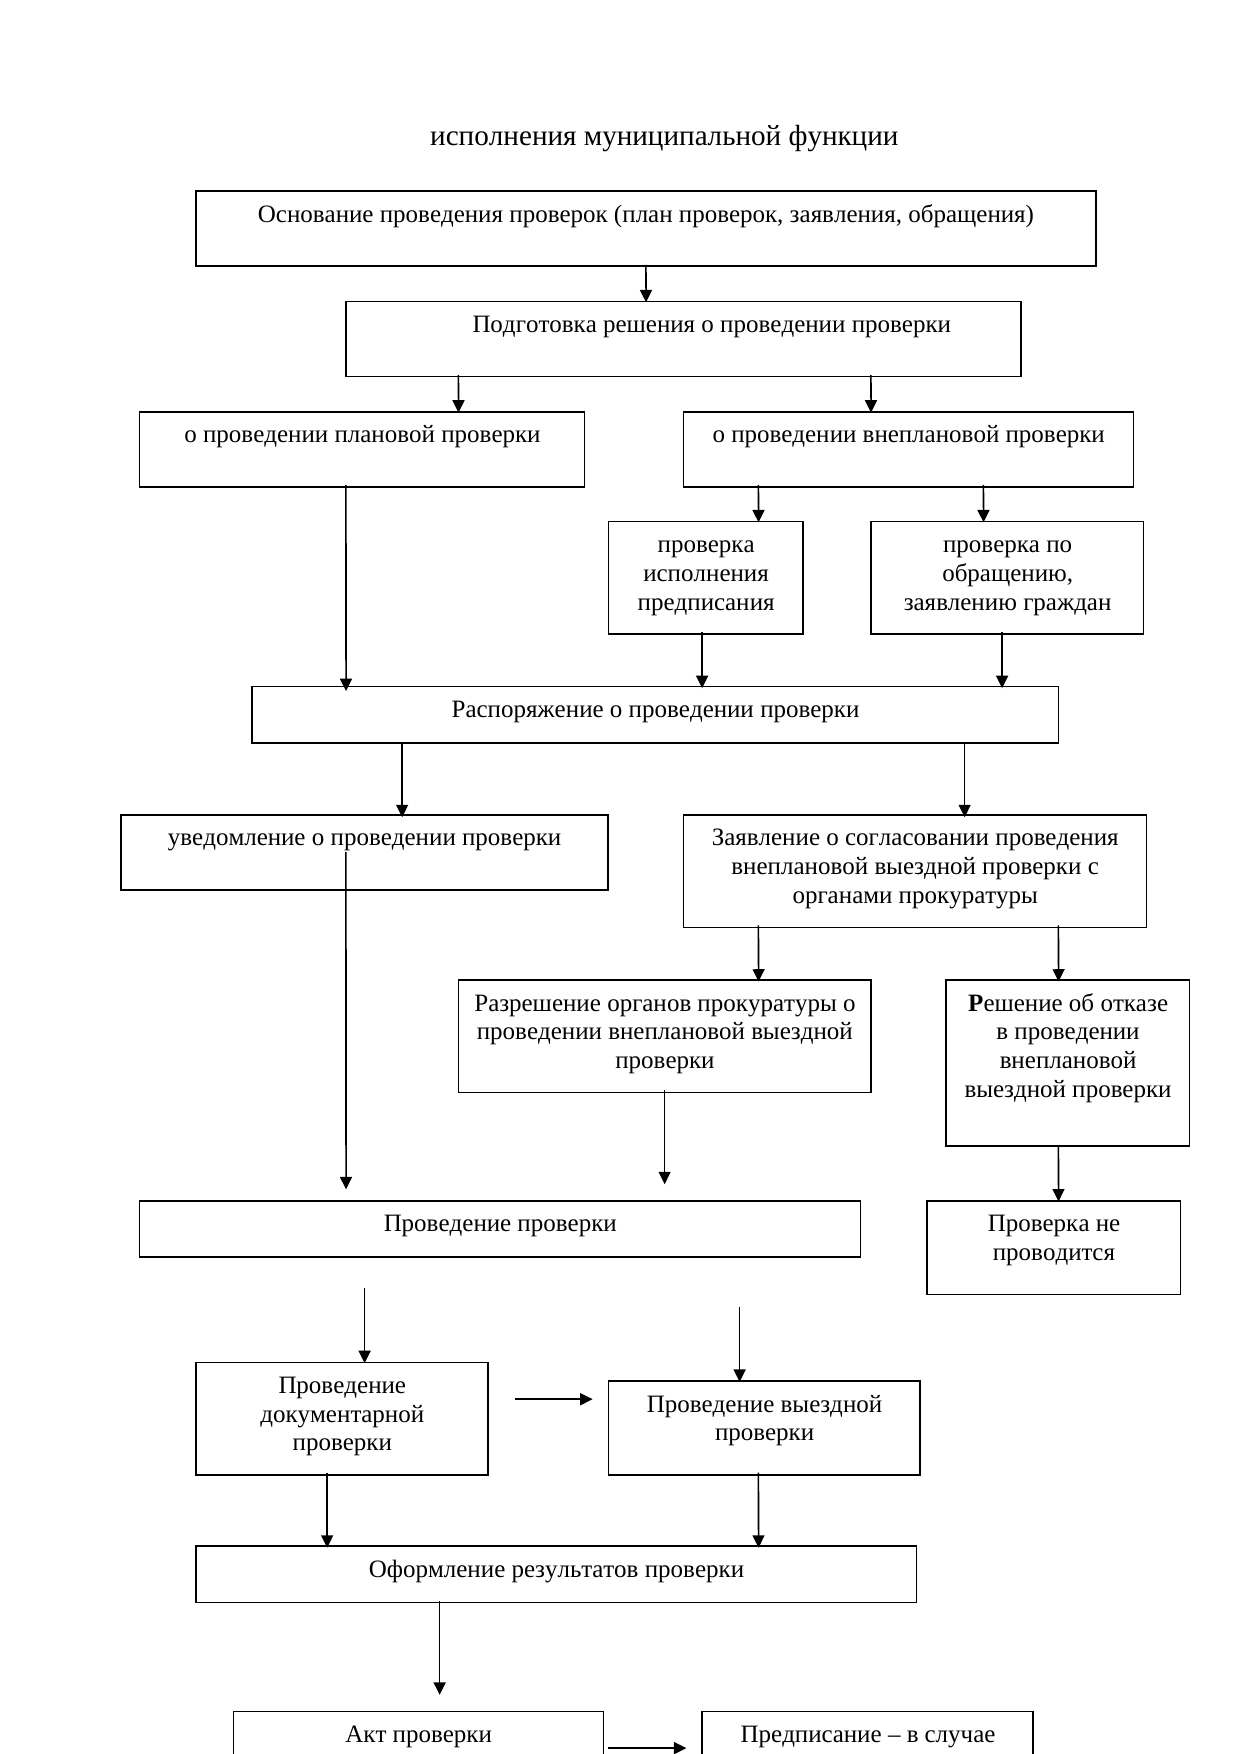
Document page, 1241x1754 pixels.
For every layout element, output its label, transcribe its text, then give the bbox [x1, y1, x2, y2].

text исполнения муниципальной функции [177, 118, 1152, 152]
